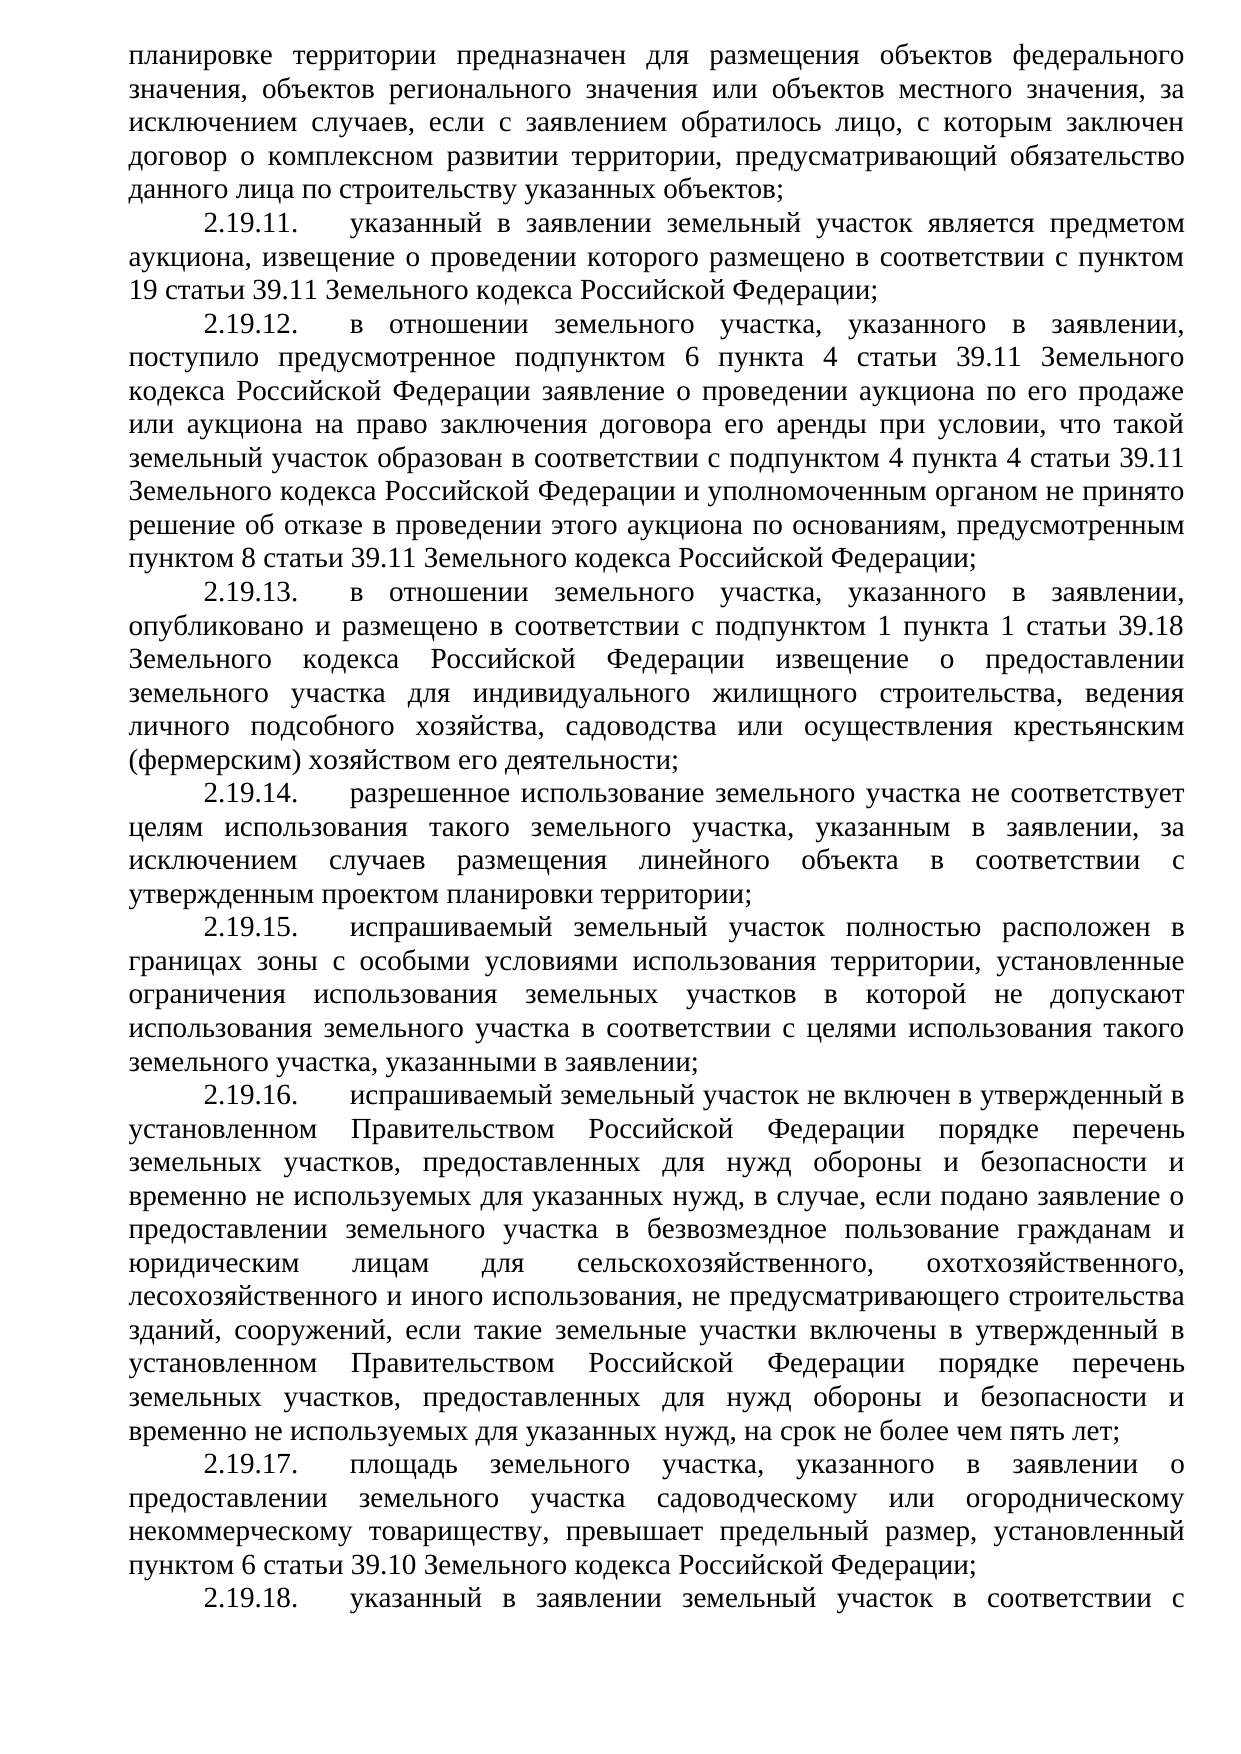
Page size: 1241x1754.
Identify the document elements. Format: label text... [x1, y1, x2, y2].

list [128, 37, 1186, 205]
list указанный в заявлении земельный участок является предметом аукциона, извещение о проведении которого размещено в соответствии с пунктом 19 статьи 39.11 Земельного кодекса Российской Федерации; [128, 205, 1186, 306]
list испрашиваемый земельный участок полностью расположен в границах зоны с особыми условиями использования территории, установленные ограничения использования земельных участков в которой не допускают использования земельного участка в соответствии с целями использования такого земельного участка, указанными в заявлении; [128, 909, 1186, 1077]
list в отношении земельного участка, указанного в заявлении, поступило предусмотренное подпунктом 6 пункта 4 статьи 39.11 Земельного кодекса Российской Федерации заявление о проведении аукциона по его продаже или аукциона на право заключения договора его аренды при условии, что такой земельный участок образован в соответствии с подпунктом 4 пункта 4 статьи 39.11 Земельного кодекса Российской Федерации и уполномоченным органом не принято решение об отказе в проведении этого аукциона по основаниям, предусмотренным пунктом 8 статьи 39.11 Земельного кодекса Российской Федерации; [128, 306, 1186, 574]
list в отношении земельного участка, указанного в заявлении, опубликовано и размещено в соответствии с подпунктом 1 пункта 1 статьи 39.18 Земельного кодекса Российской Федерации извещение о предоставлении земельного участка для индивидуального жилищного строительства, ведения личного подсобного хозяйства, садоводства или осуществления крестьянским (фермерским) хозяйством его деятельности; [128, 574, 1186, 775]
list площадь земельного участка, указанного в заявлении о предоставлении земельного участка садоводческому или огородническому некоммерческому товариществу, превышает предельный размер, установленный пунктом 6 статьи 39.10 Земельного кодекса Российской Федерации; [128, 1446, 1186, 1580]
list испрашиваемый земельный участок не включен в утвержденный в установленном Правительством Российской Федерации порядке перечень земельных участков, предоставленных для нужд обороны и безопасности и временно не используемых для указанных нужд, в случае, если подано заявление о предоставлении земельного участка в безвозмездное пользование гражданам и юридическим лицам для сельскохозяйственного, охотхозяйственного, лесохозяйственного и иного использования, не предусматривающего строительства зданий, сооружений, если такие земельные участки включены в утвержденный в установленном Правительством Российской Федерации порядке перечень земельных участков, предоставленных для нужд обороны и безопасности и временно не используемых для указанных нужд, на срок не более чем пять лет; [128, 1077, 1186, 1446]
list разрешенное использование земельного участка не соответствует целям использования такого земельного участка, указанным в заявлении, за исключением случаев размещения линейного объекта в соответствии с утвержденным проектом планировки территории; [128, 775, 1186, 909]
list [128, 1580, 1186, 1614]
